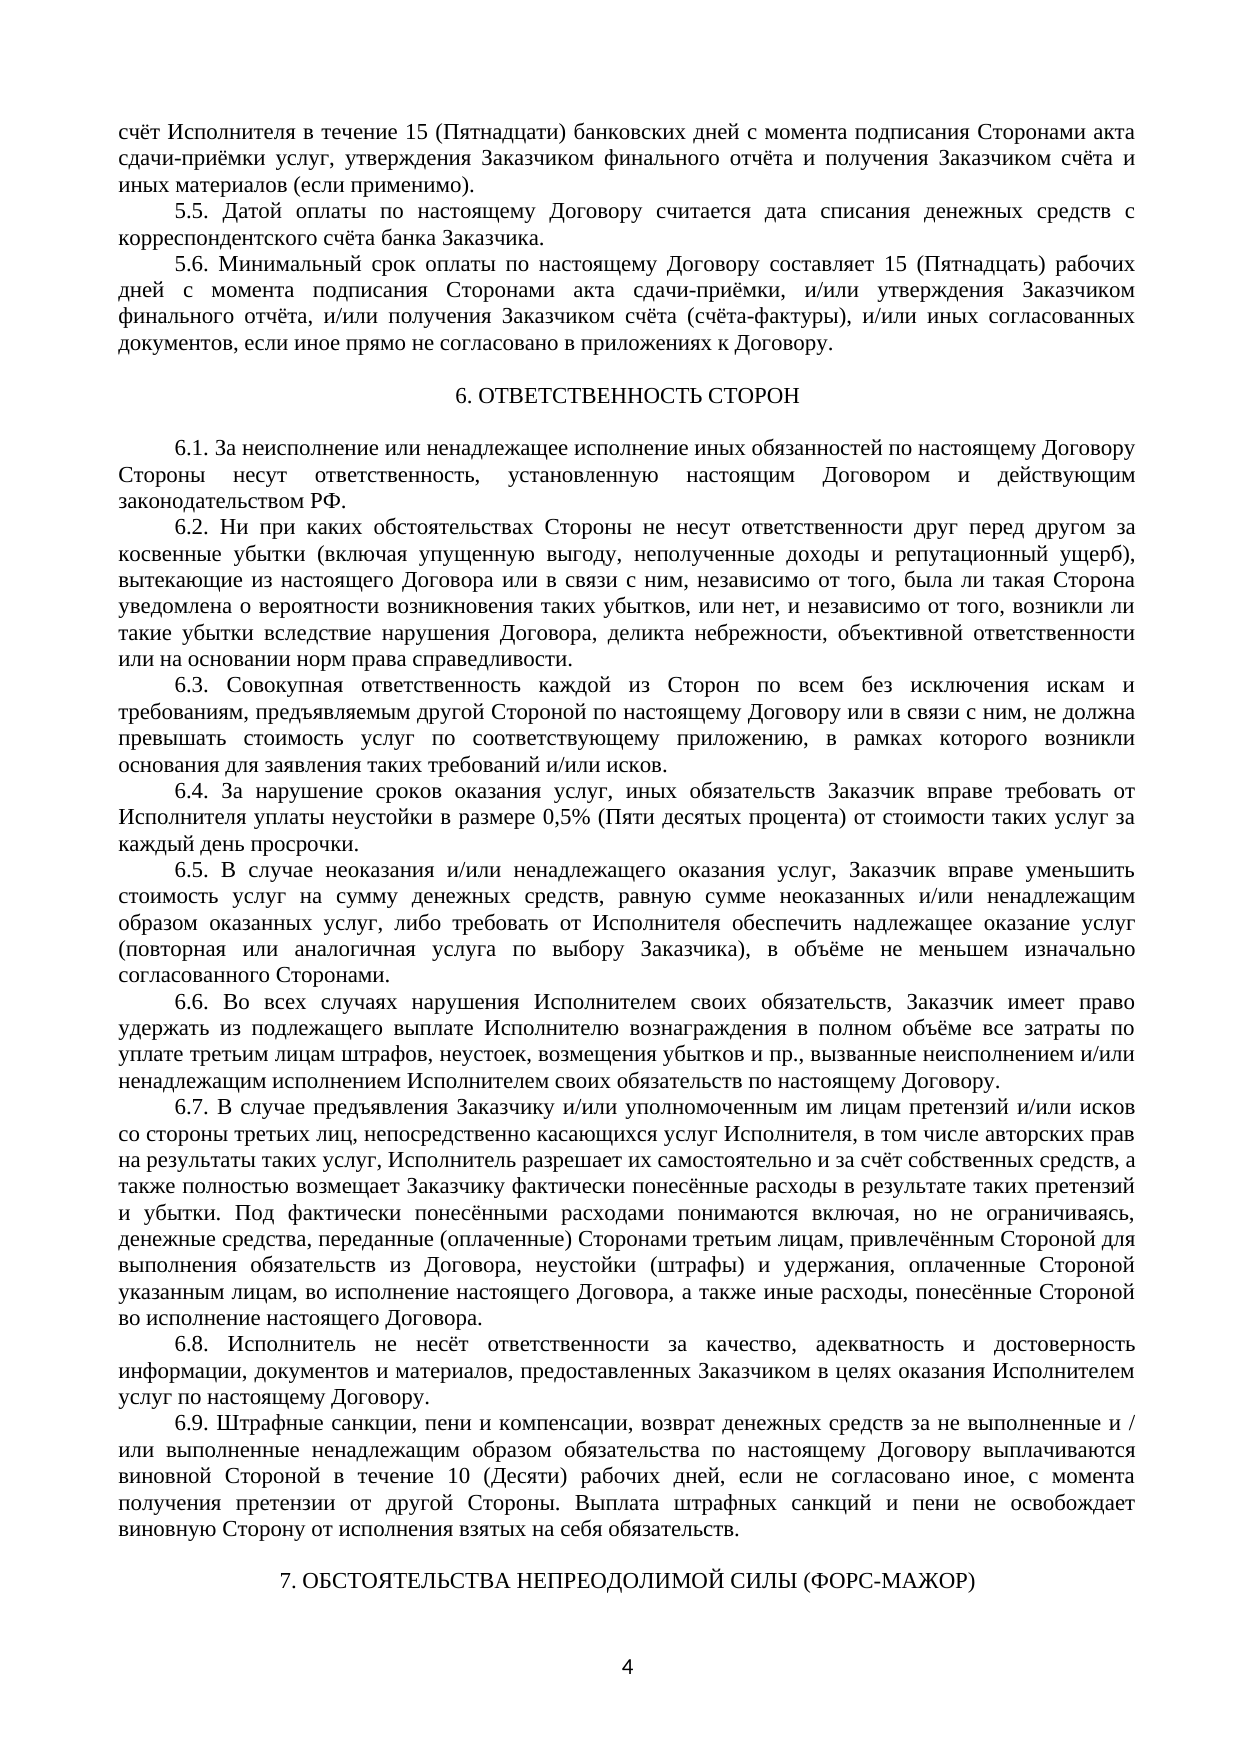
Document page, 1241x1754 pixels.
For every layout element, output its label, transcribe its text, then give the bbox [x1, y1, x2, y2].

text 6.8. Исполнитель не несёт ответственности за качество, адекватность и достоверность информации, документов и материалов, предоставленных Заказчиком в целях оказания Исполнителем услуг по настоящему Договору. [118, 1330, 1137, 1409]
text 6.5. В случае неоказания и/или ненадлежащего оказания услуг, Заказчик вправе уменьшить стоимость услуг на сумму денежных средств, равную сумме неоказанных и/или ненадлежащим образом оказанных услуг, либо требовать от Исполнителя обеспечить надлежащее оказание услуг (повторная или аналогичная услуга по выбору Заказчика), в объёме не меньшем изначально согласованного Сторонами. [118, 856, 1137, 988]
text 6.1. За неисполнение или ненадлежащее исполнение иных обязанностей по настоящему Договору Стороны несут ответственность, установленную настоящим Договором и действующим законодательством РФ. [118, 434, 1137, 513]
text 6.4. За нарушение сроков оказания услуг, иных обязательств Заказчик вправе требовать от Исполнителя уплаты неустойки в размере 0,5% (Пяти десятых процента) от стоимости таких услуг за каждый день просрочки. [118, 777, 1137, 856]
text 6.3. Совокупная ответственность каждой из Сторон по всем без исключения искам и требованиям, предъявляемым другой Стороной по настоящему Договору или в связи с ним, не должна превышать стоимость услуг по соответствующему приложению, в рамках которого возникли основания для заявления таких требований и/или исков. [118, 672, 1137, 777]
text 6.7. В случае предъявления Заказчику и/или уполномоченным им лицам претензий и/или исков со стороны третьих лиц, непосредственно касающихся услуг Исполнителя, в том числе авторских прав на результаты таких услуг, Исполнитель разрешает их самостоятельно и за счёт собственных средств, а также полностью возмещает Заказчику фактически понесённые расходы в результате таких претензий и убытки. Под фактически понесёнными расходами понимаются включая, но не ограничиваясь, денежные средства, переданные (оплаченные) Сторонами третьим лицам, привлечённым Стороной для выполнения обязательств из Договора, неустойки (штрафы) и удержания, оплаченные Стороной указанным лицам, во исполнение настоящего Договора, а также иные расходы, понесённые Стороной во исполнение настоящего Договора. [118, 1093, 1137, 1330]
text 6.6. Во всех случаях нарушения Исполнителем своих обязательств, Заказчик имеет право удержать из подлежащего выплате Исполнителю вознаграждения в полном объёме все затраты по уплате третьим лицам штрафов, неустоек, возмещения убытков и пр., вызванные неисполнением и/или ненадлежащим исполнением Исполнителем своих обязательств по настоящему Договору. [118, 988, 1137, 1093]
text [118, 118, 1137, 197]
text 6. ОТВЕТСТВЕННОСТЬ СТОРОН [118, 382, 1137, 408]
text 7. ОБСТОЯТЕЛЬСТВА НЕПРЕОДОЛИМОЙ СИЛЫ (ФОРС-МАЖОР) [118, 1568, 1137, 1594]
text 6.9. Штрафные санкции, пени и компенсации, возврат денежных средств за не выполненные и / или выполненные ненадлежащим образом обязательства по настоящему Договору выплачиваются виновной Стороной в течение 10 (Десяти) рабочих дней, если не согласовано иное, с момента получения претензии от другой Стороны. Выплата штрафных санкций и пени не освобождает виновную Сторону от исполнения взятых на себя обязательств. [118, 1409, 1137, 1541]
text 5.5. Датой оплаты по настоящему Договору считается дата списания денежных средств с корреспондентского счёта банка Заказчика. [118, 197, 1137, 250]
text 5.6. Минимальный срок оплаты по настоящему Договору составляет 15 (Пятнадцать) рабочих дней с момента подписания Сторонами акта сдачи-приёмки, и/или утверждения Заказчиком финального отчёта, и/или получения Заказчиком счёта (счёта-фактуры), и/или иных согласованных документов, если иное прямо не согласовано в приложениях к Договору. [118, 250, 1137, 355]
text 6.2. Ни при каких обстоятельствах Стороны не несут ответственности друг перед другом за косвенные убытки (включая упущенную выгоду, неполученные доходы и репутационный ущерб), вытекающие из настоящего Договора или в связи с ним, независимо от того, была ли такая Сторона уведомлена о вероятности возникновения таких убытков, или нет, и независимо от того, возникли ли такие убытки вследствие нарушения Договора, деликта небрежности, объективной ответственности или на основании норм права справедливости. [118, 513, 1137, 672]
